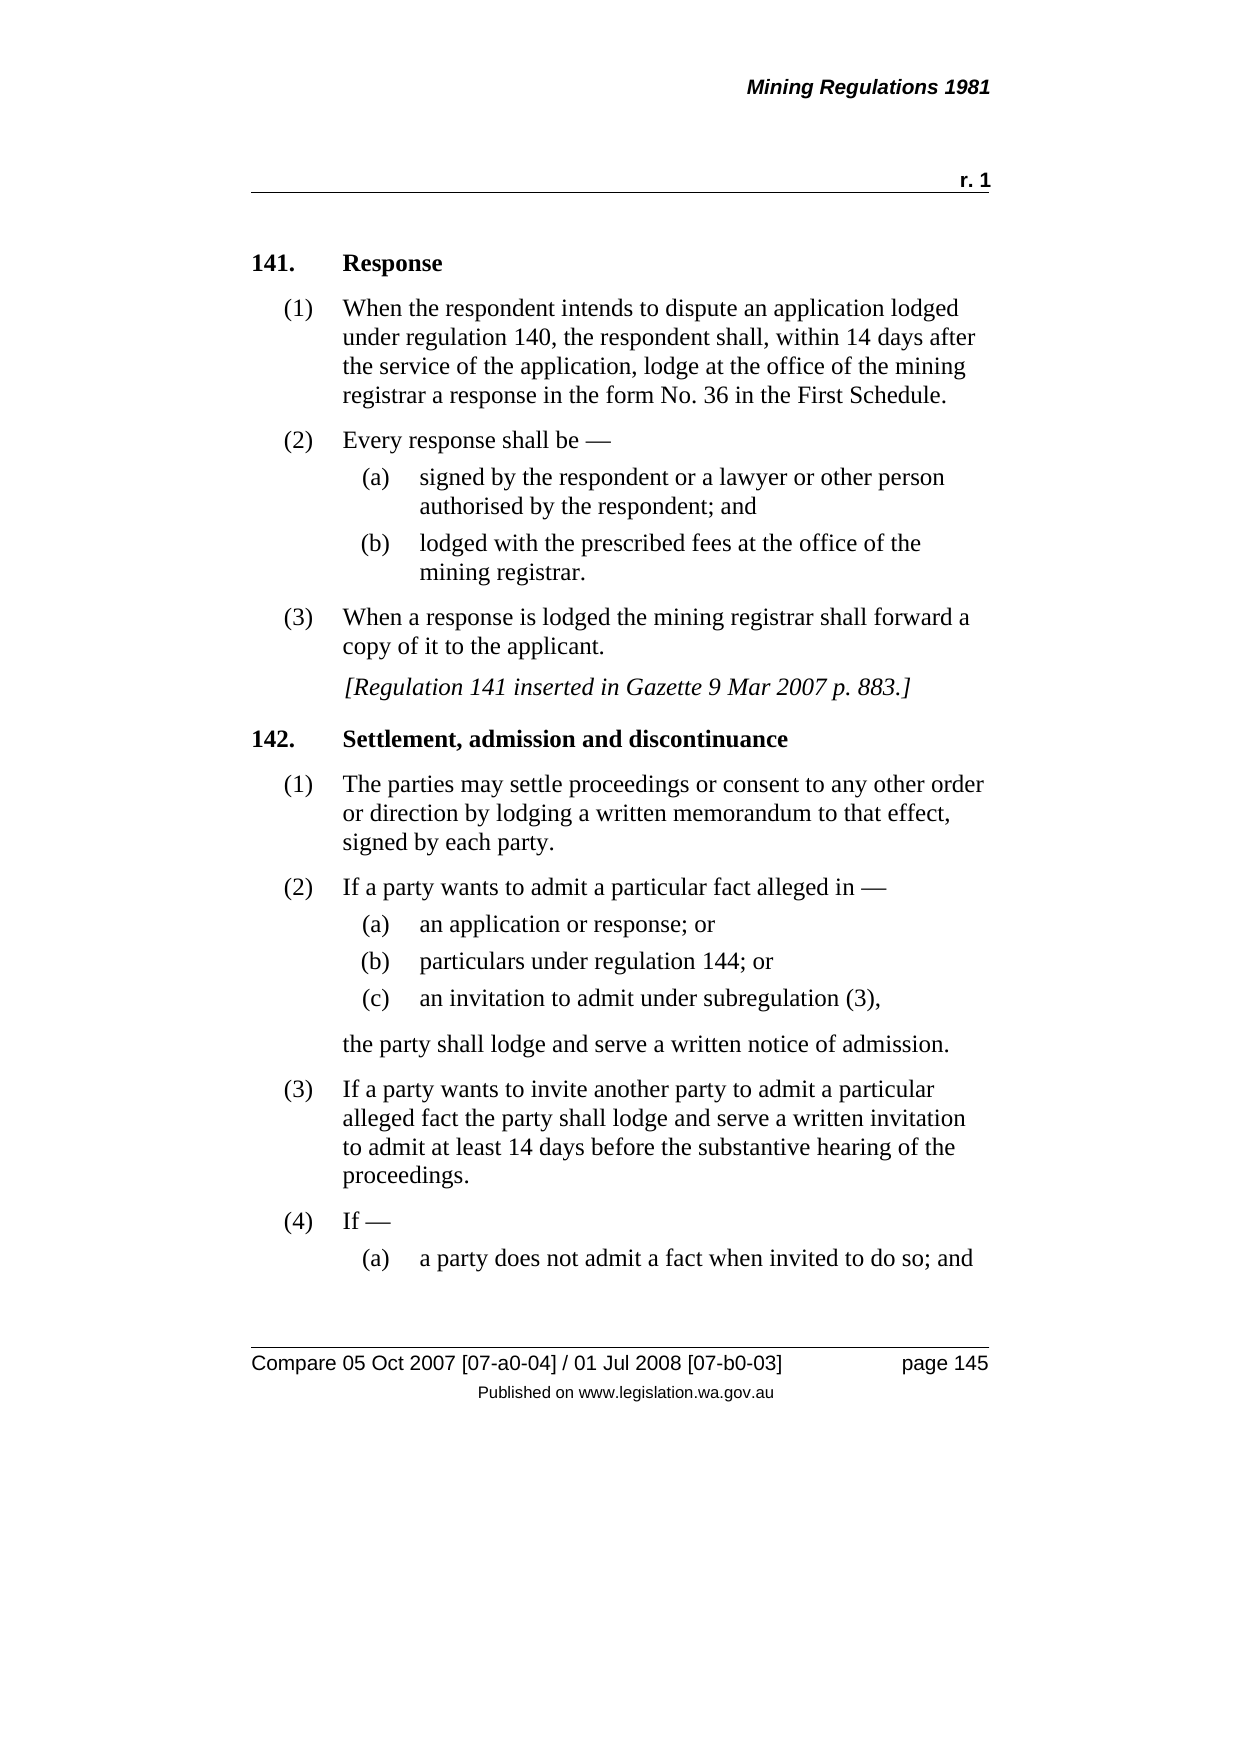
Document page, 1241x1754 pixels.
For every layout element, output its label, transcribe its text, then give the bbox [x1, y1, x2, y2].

text (c) an invitation to admit under subregulation (3), [251, 983, 989, 1012]
text (b) particulars under regulation 144; or [251, 946, 989, 975]
text (3) If a party wants to invite another party to admit a particular alleged fact the party shall lodge and serve a written invitation to admit at least 14 days before the substantive hearing of the proceedings. [251, 1074, 989, 1189]
text (b) lodged with the prescribed fees at the office of the mining registrar. [251, 528, 989, 586]
text (3) When a response is lodged the mining registrar shall forward a copy of it to the applicant. [251, 602, 989, 660]
text (a) a party does not admit a fact when invited to do so; and [251, 1243, 989, 1272]
text (4) If — [251, 1206, 989, 1235]
text (2) Every response shall be — [251, 425, 989, 454]
text (a) an application or response; or [251, 909, 989, 938]
subtitle 142. Settlement, admission and discontinuance [251, 724, 989, 753]
text [Regulation 141 inserted in Gazette 9 Mar 2007 p. 883.] [251, 672, 989, 701]
text the party shall lodge and serve a written notice of admission. [251, 1029, 989, 1058]
text (1) The parties may settle proceedings or consent to any other order or direction by lodging a written memorandum to that effect, signed by each party. [251, 769, 989, 856]
subtitle 141. Response [251, 248, 989, 277]
text (1) When the respondent intends to dispute an application lodged under regulation 140, the respondent shall, within 14 days after the service of the application, lodge at the office of the mining registrar a response in the form No. 36 in the First Schedule. [251, 293, 989, 408]
text (a) signed by the respondent or a lawyer or other person authorised by the respondent; and [251, 462, 989, 520]
text (2) If a party wants to admit a particular fact alleged in — [251, 872, 989, 901]
